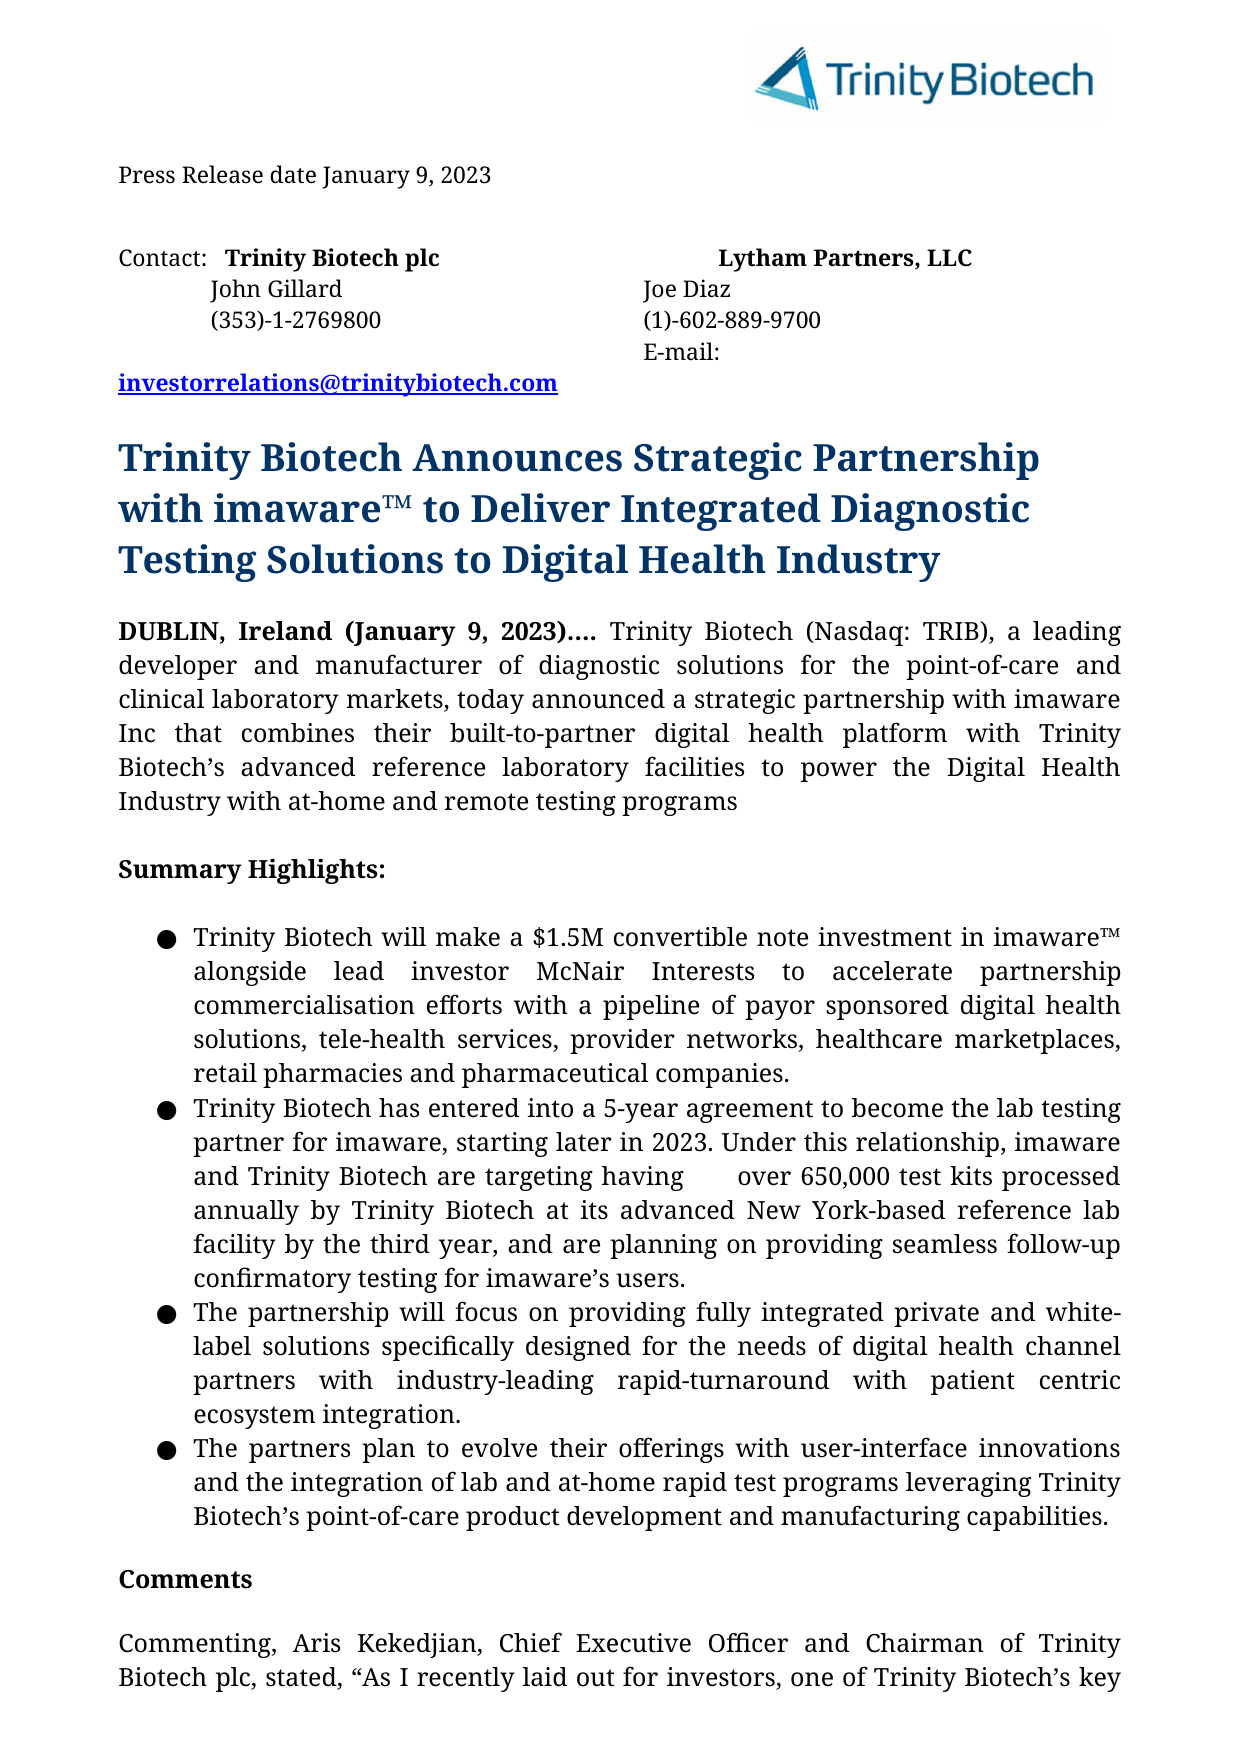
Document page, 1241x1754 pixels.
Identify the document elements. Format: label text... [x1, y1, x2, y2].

text Contact: Trinity Biotech plc Lytham Partners, LLC [118, 242, 1122, 273]
text ● Trinity Biotech has entered into a 5-year agreement to become the lab testing partner for imaware, starting later in 2023. Under this relationship, imaware and Trinity Biotech are targeting having over 650,000 test kits processed annually by Trinity Biotech at its advanced New York-based reference lab facility by the third year, and are planning on providing seamless follow-up confirmatory testing for imaware’s users. [156, 1090, 1122, 1294]
text Summary Highlights: [118, 852, 1122, 886]
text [118, 1625, 1122, 1693]
text ● Trinity Biotech will make a $1.5M convertible note investment in imaware™ alongside lead investor McNair Interests to accelerate partnership commercialisation efforts with a pipeline of payor sponsored digital health solutions, tele-health services, provider networks, healthcare marketplaces, retail pharmacies and pharmaceutical companies. [156, 920, 1122, 1090]
text ● The partnership will focus on providing fully integrated private and white-label solutions specifically designed for the needs of digital health channel partners with industry-leading rapid-turnaround with patient centric ecosystem integration. [156, 1294, 1122, 1431]
text Trinity Biotech Announces Strategic Partnership with imaware™ to Deliver Integrated Diagnostic Testing Solutions to Digital Health Industry [118, 431, 1122, 584]
text John Gillard Joe Diaz (353)-1-2769800 (1)-602-889-9700 [210, 273, 1122, 335]
text ● The partners plan to evolve their offerings with user-interface innovations and the integration of lab and at-home rapid test programs leveraging Trinity Biotech’s point-of-care product development and manufacturing capabilities. [156, 1431, 1122, 1533]
text Press Release date January 9, 2023 [118, 159, 1122, 191]
title E-mail: investorrelations@trinitybiotech.com [118, 335, 1122, 398]
text DUBLIN, Ireland (January 9, 2023)…. Trinity Biotech (Nasdaq: TRIB), a leading developer and manufacturer of diagnostic solutions for the point-of-care and clinical laboratory markets, today announced a strategic partnership with imaware Inc that combines their built-to-partner digital health platform with Trinity Biotech’s advanced reference laboratory facilities to power the Digital Health Industry with at-home and remote testing programs [118, 613, 1122, 818]
text Comments [118, 1562, 1122, 1596]
